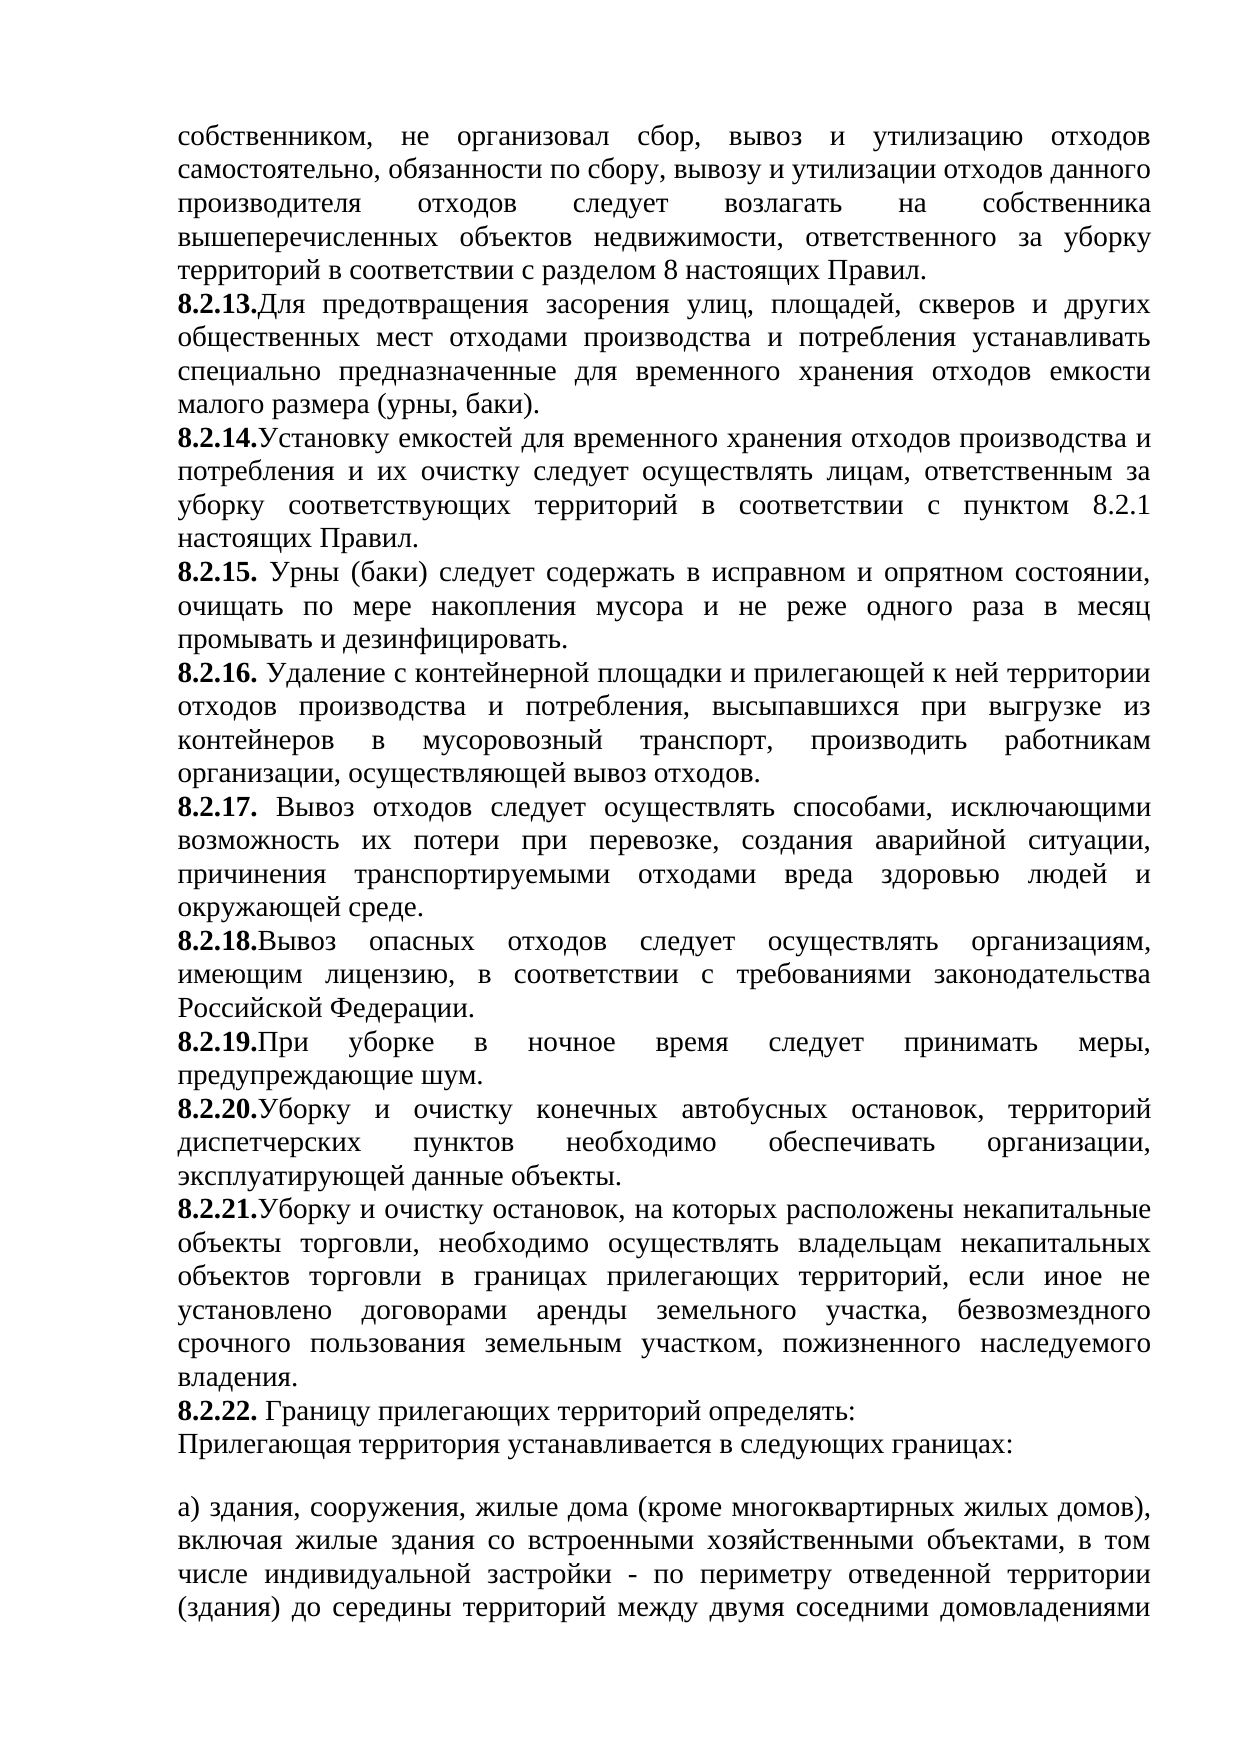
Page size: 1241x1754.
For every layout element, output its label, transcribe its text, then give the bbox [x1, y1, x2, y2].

text 8.2.20.Уборку и очистку конечных автобусных остановок, территорий диспетчерских пунктов необходимо обеспечивать организации, эксплуатирующей данные объекты. [177, 1091, 1152, 1191]
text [177, 118, 1152, 286]
text 8.2.17. Вывоз отходов следует осуществлять способами, исключающими возможность их потери при перевозке, создания аварийной ситуации, причинения транспортируемыми отходами вреда здоровью людей и окружающей среде. [177, 789, 1152, 923]
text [177, 1489, 1152, 1623]
text Прилегающая территория устанавливается в следующих границах: [177, 1426, 1152, 1460]
text 8.2.13.Для предотвращения засорения улиц, площадей, скверов и других общественных мест отходами производства и потребления устанавливать специально предназначенные для временного хранения отходов емкости малого размера (урны, баки). [177, 286, 1152, 420]
text 8.2.21.Уборку и очистку остановок, на которых расположены некапитальные объекты торговли, необходимо осуществлять владельцам некапитальных объектов торговли в границах прилегающих территорий, если иное не установлено договорами аренды земельного участка, безвозмездного срочного пользования земельным участком, пожизненного наследуемого владения. [177, 1191, 1152, 1393]
text 8.2.15. Урны (баки) следует содержать в исправном и опрятном состоянии, очищать по мере накопления мусора и не реже одного раза в месяц промывать и дезинфицировать. [177, 554, 1152, 655]
text 8.2.19.При уборке в ночное время следует принимать меры, предупреждающие шум. [177, 1024, 1152, 1091]
text 8.2.22. Границу прилегающих территорий определять: [177, 1393, 1152, 1426]
text 8.2.16. Удаление с контейнерной площадки и прилегающей к ней территории отходов производства и потребления, высыпавшихся при выгрузке из контейнеров в мусоровозный транспорт, производить работникам организации, осуществляющей вывоз отходов. [177, 655, 1152, 789]
text 8.2.18.Вывоз опасных отходов следует осуществлять организациям, имеющим лицензию, в соответствии с требованиями законодательства Российской Федерации. [177, 923, 1152, 1024]
text 8.2.14.Установку емкостей для временного хранения отходов производства и потребления и их очистку следует осуществлять лицам, ответственным за уборку соответствующих территорий в соответствии с пунктом 8.2.1 настоящих Правил. [177, 420, 1152, 554]
